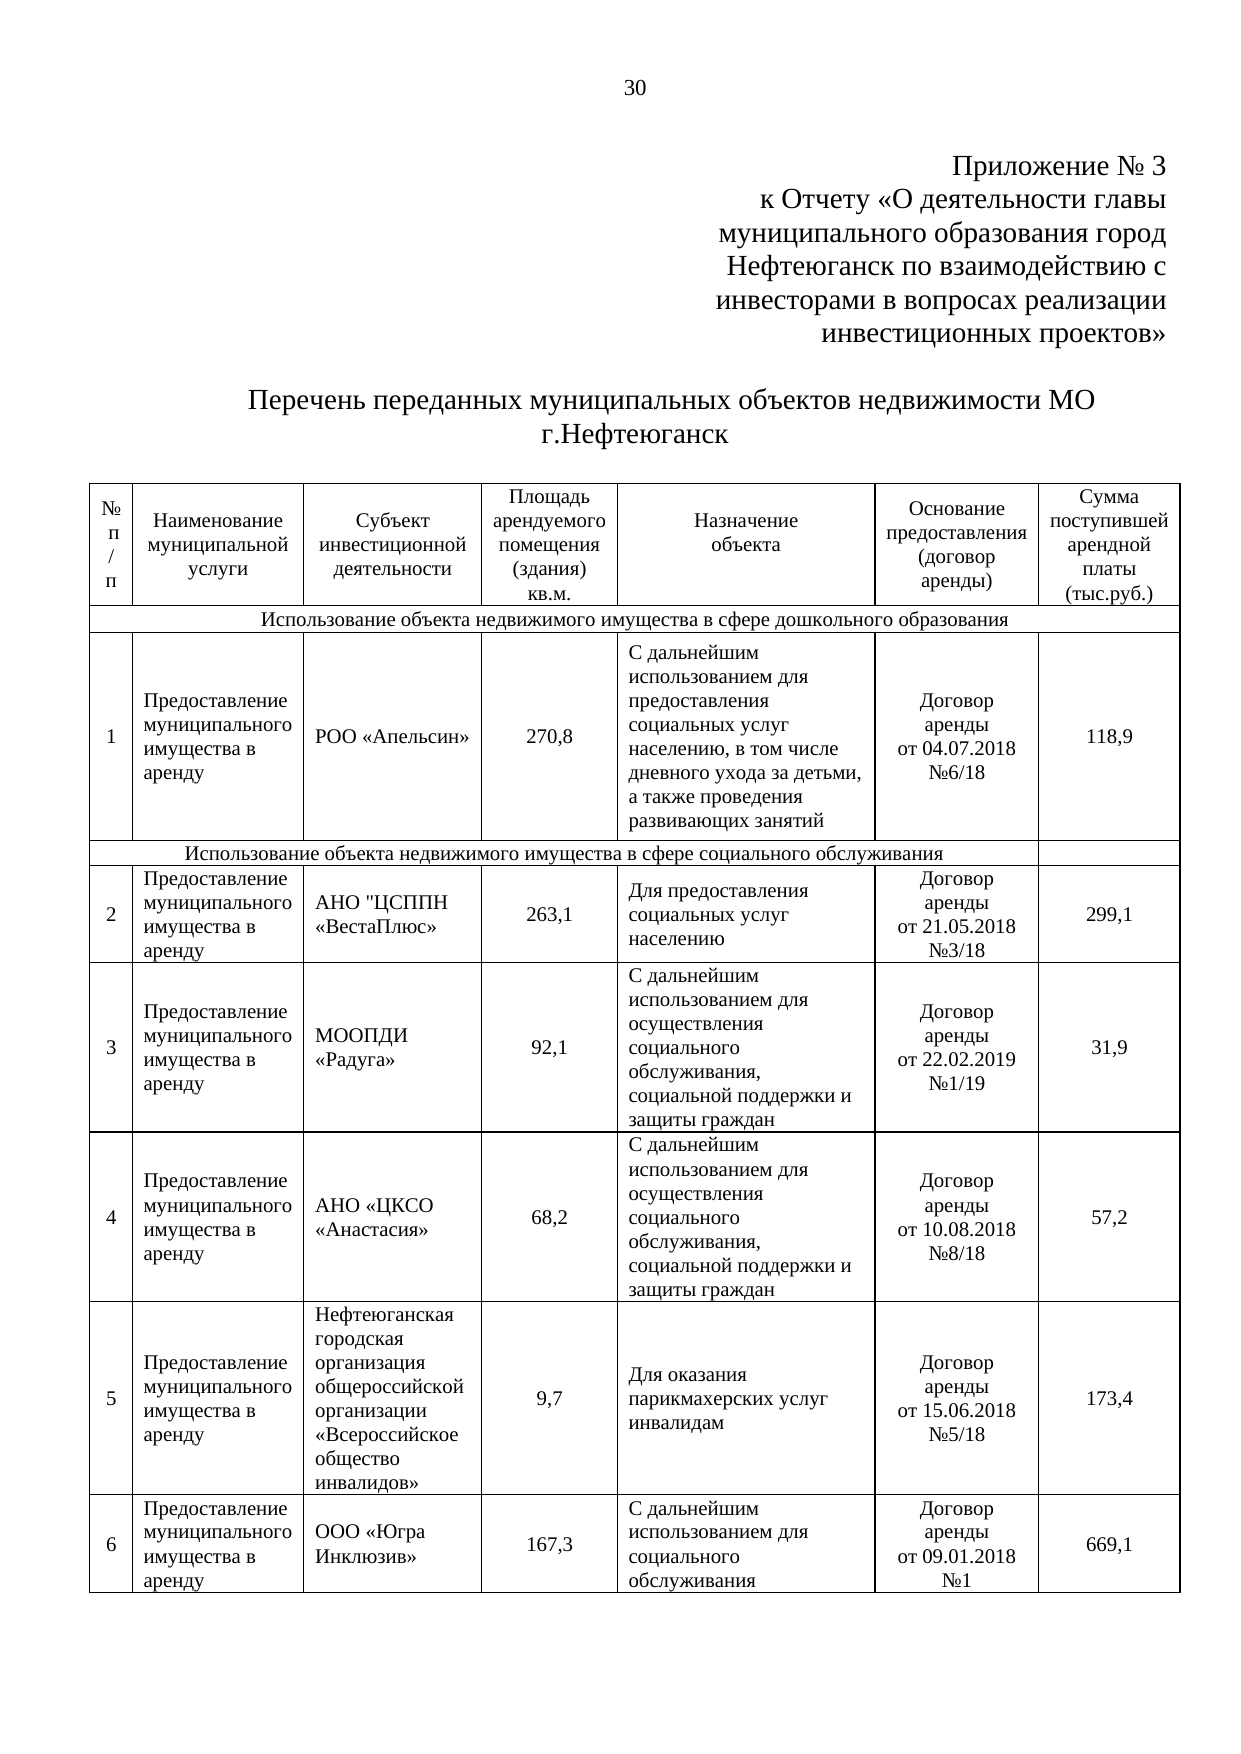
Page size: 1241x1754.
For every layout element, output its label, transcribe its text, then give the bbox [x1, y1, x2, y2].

table_cell С дальнейшим использованием для осуществления социального обслуживания, социальной поддержки и защиты граждан [618, 963, 874, 1131]
table_cell Для оказания парикмахерских услуг инвалидам [618, 1302, 874, 1494]
table_cell 299,1 [1039, 866, 1179, 962]
table_header № п/ п [90, 484, 132, 604]
table_cell [1039, 841, 1179, 864]
table_cell 263,1 [482, 866, 617, 962]
table_cell Использование объекта недвижимого имущества в сфере социального обслуживания [90, 841, 1038, 864]
table_cell 92,1 [482, 963, 617, 1131]
table_cell 118,9 [1039, 633, 1179, 839]
table_cell 31,9 [1039, 963, 1179, 1131]
table_cell Предоставление муниципального имущества в аренду [133, 1133, 303, 1301]
table_cell МООПДИ «Радуга» [304, 963, 481, 1131]
text Перечень переданных муниципальных объектов недвижимости МО г.Нефтеюганск [162, 382, 1107, 449]
table_cell 3 [90, 963, 132, 1131]
text к Отчету «О деятельности главы муниципального образования город Нефтеюганск по взаимодействию с инвесторами в вопросах реализации инвестиционных проектов» [709, 181, 1166, 349]
table_cell Договор аренды от 04.07.2018 №6/18 [876, 633, 1038, 839]
table_cell Нефтеюганская городская организация общероссийской организации «Всероссийское общество инвалидов» [304, 1302, 481, 1494]
table_cell 9,7 [482, 1302, 617, 1494]
table_header Площадь арендуемого помещения (здания) кв.м. [482, 484, 617, 604]
table_cell Предоставление муниципального имущества в аренду [133, 633, 303, 839]
table_cell 68,2 [482, 1133, 617, 1301]
table_cell 270,8 [482, 633, 617, 839]
table_header Наименование муниципальной услуги [133, 484, 303, 604]
table_cell С дальнейшим использованием для предоставления социальных услуг населению, в том числе дневного ухода за детьми, а также проведения развивающих занятий [618, 633, 874, 839]
table_cell Использование объекта недвижимого имущества в сфере дошкольного образования [90, 606, 1179, 632]
table_cell С дальнейшим использованием для осуществления социального обслуживания, социальной поддержки и защиты граждан [618, 1133, 874, 1301]
table_header Субъект инвестиционной деятельности [304, 484, 481, 604]
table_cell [133, 1495, 303, 1592]
table_cell Предоставление муниципального имущества в аренду [133, 963, 303, 1131]
table_header Назначение объекта [618, 484, 874, 604]
table_cell Договор аренды от 21.05.2018 №3/18 [876, 866, 1038, 962]
table_cell ООО «Югра Инклюзив» [304, 1495, 481, 1592]
table_header Основание предоставления (договор аренды) [876, 484, 1038, 604]
table_cell Договор аренды от 09.01.2018 №1 [876, 1495, 1038, 1592]
table_cell 5 [90, 1302, 132, 1494]
table_cell 669,1 [1039, 1495, 1179, 1592]
table_cell Договор аренды от 10.08.2018 №8/18 [876, 1133, 1038, 1301]
table_cell 2 [90, 866, 132, 962]
table_cell РОО «Апельсин» [304, 633, 481, 839]
table_cell Договор аренды от 15.06.2018 №5/18 [876, 1302, 1038, 1494]
table_cell 4 [90, 1133, 132, 1301]
table_header Сумма поступившей арендной платы (тыс.руб.) [1039, 484, 1179, 604]
table_cell Предоставление муниципального имущества в аренду [133, 866, 303, 962]
table_cell АНО «ЦКСО «Анастасия» [304, 1133, 481, 1301]
table_cell С дальнейшим использованием для социального обслуживания [618, 1495, 874, 1592]
table_cell 173,4 [1039, 1302, 1179, 1494]
table_cell Для предоставления социальных услуг населению [618, 866, 874, 962]
text Приложение № 3 [709, 148, 1166, 181]
table_cell АНО "ЦСППН «ВестаПлюс» [304, 866, 481, 962]
table_cell Предоставление муниципального имущества в аренду [133, 1302, 303, 1494]
table_cell 57,2 [1039, 1133, 1179, 1301]
table_cell 167,3 [482, 1495, 617, 1592]
table_cell 6 [90, 1495, 132, 1592]
table_cell Договор аренды от 22.02.2019 №1/19 [876, 963, 1038, 1131]
table_cell 1 [90, 633, 132, 839]
